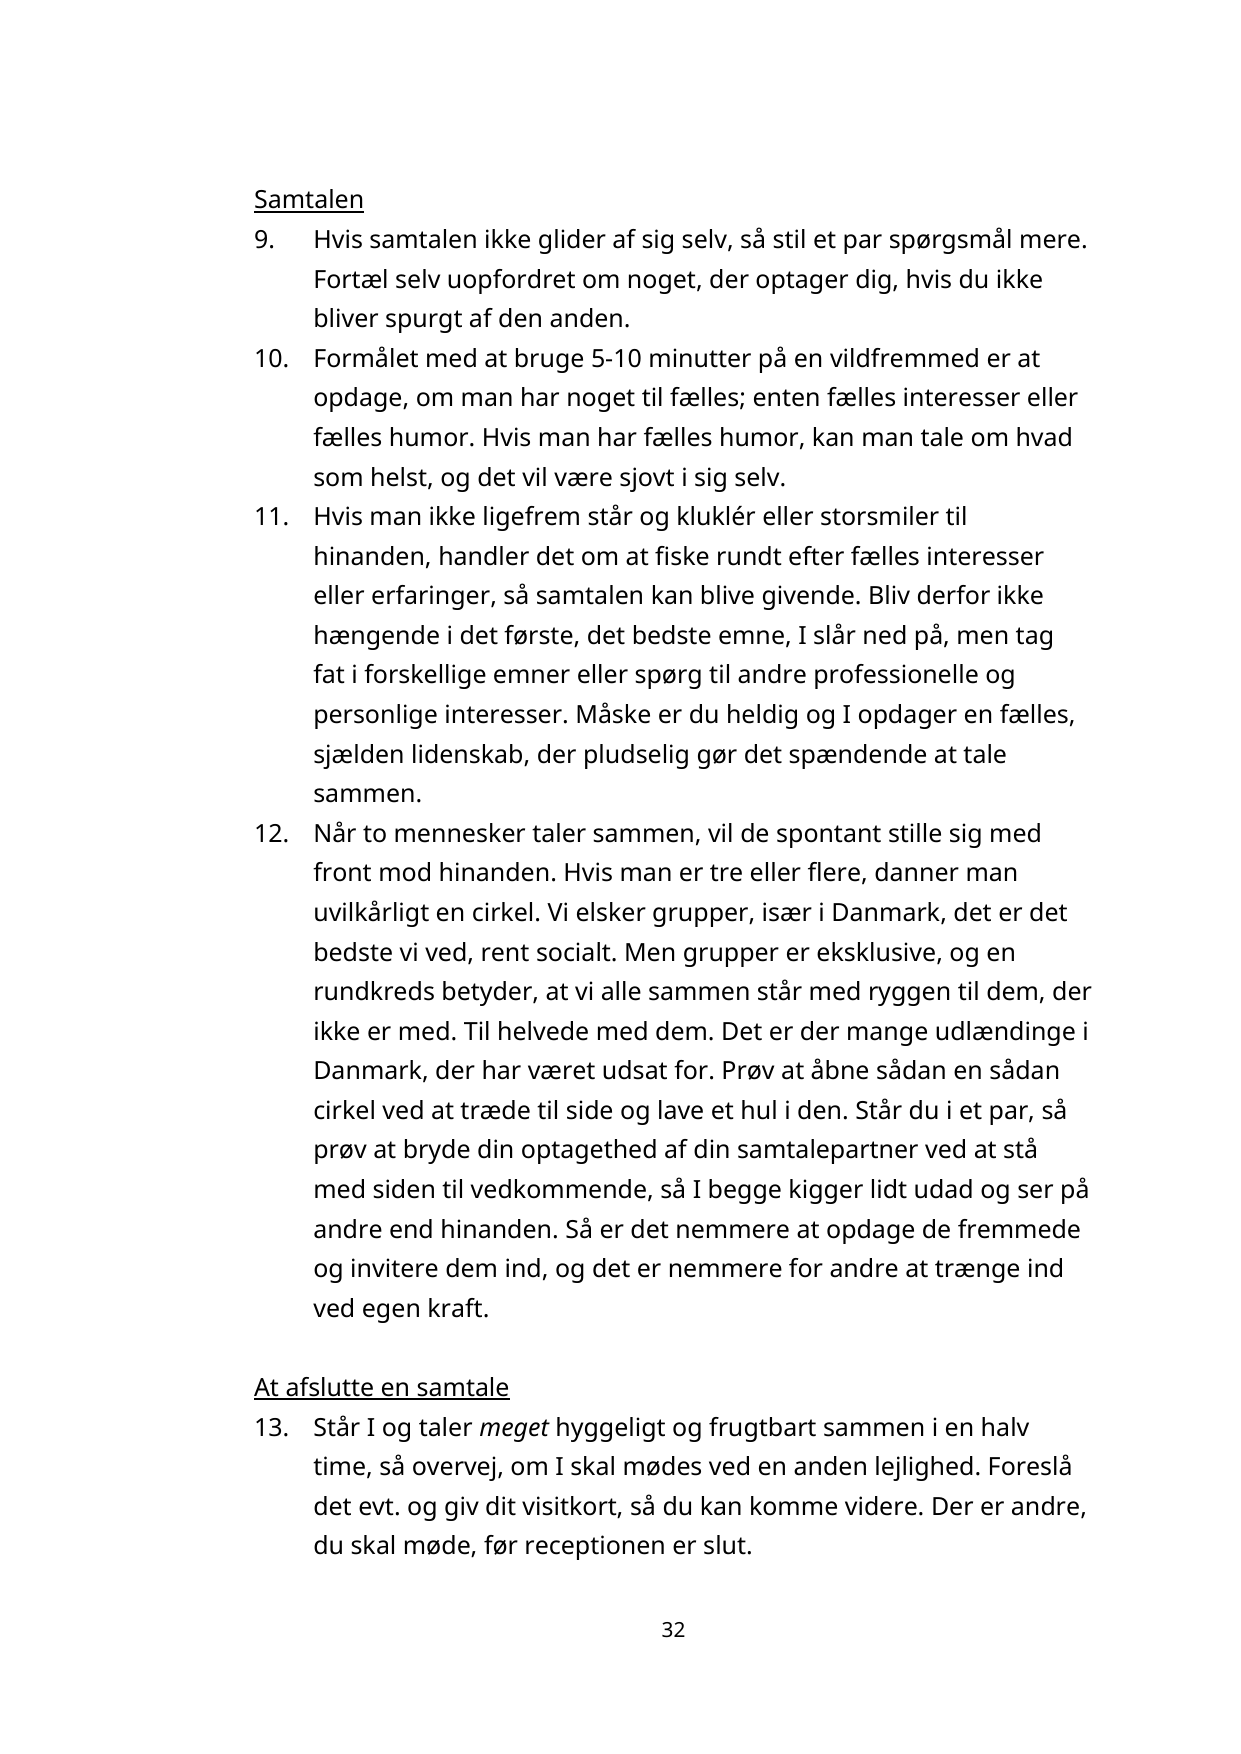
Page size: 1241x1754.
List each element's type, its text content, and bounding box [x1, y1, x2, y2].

list Når to mennesker taler sammen, vil de spontant stille sig med front mod hinanden. Hvis man er tre eller flere, danner man uvilkårligt en cirkel. Vi elsker grupper, især i Danmark, det er det bedste vi ved, rent socialt. Men grupper er eksklusive, og en rundkreds betyder, at vi alle sammen står med ryggen til dem, der ikke er med. Til helvede med dem. Det er der mange udlændinge i Danmark, der har været udsat for. Prøv at åbne sådan en sådan cirkel ved at træde til side og lave et hul i den. Står du i et par, så prøv at bryde din optagethed af din samtalepartner ved at stå med siden til vedkommende, så I begge kigger lidt udad og ser på andre end hinanden. Så er det nemmere at opdage de fremmede og invitere dem ind, og det er nemmere for andre at trænge ind ved egen kraft. [254, 811, 1092, 1325]
text Samtalen [254, 177, 1092, 217]
list Står I og taler meget hyggeligt og frugtbart sammen i en halv time, så overvej, om I skal mødes ved en anden lejlighed. Foreslå det evt. og giv dit visitkort, så du kan komme videre. Der er andre, du skal møde, før receptionen er slut. [254, 1404, 1092, 1563]
text At afslutte en samtale [254, 1365, 1092, 1404]
list Hvis man ikke ligefrem står og kluklér eller storsmiler til hinanden, handler det om at fiske rundt efter fælles interesser eller erfaringer, så samtalen kan blive givende. Bliv derfor ikke hængende i det første, det bedste emne, I slår ned på, men tag fat i forskellige emner eller spørg til andre professionelle og personlige interesser. Måske er du heldig og I opdager en fælles, sjælden lidenskab, der pludselig gør det spændende at tale sammen. [254, 494, 1092, 811]
list Formålet med at bruge 5-10 minutter på en vildfremmed er at opdage, om man har noget til fælles; enten fælles interesser eller fælles humor. Hvis man har fælles humor, kan man tale om hvad som helst, og det vil være sjovt i sig selv. [254, 336, 1092, 494]
list Hvis samtalen ikke glider af sig selv, så stil et par spørgsmål mere. Fortæl selv uopfordret om noget, der optager dig, hvis du ikke bliver spurgt af den anden. [254, 217, 1092, 336]
